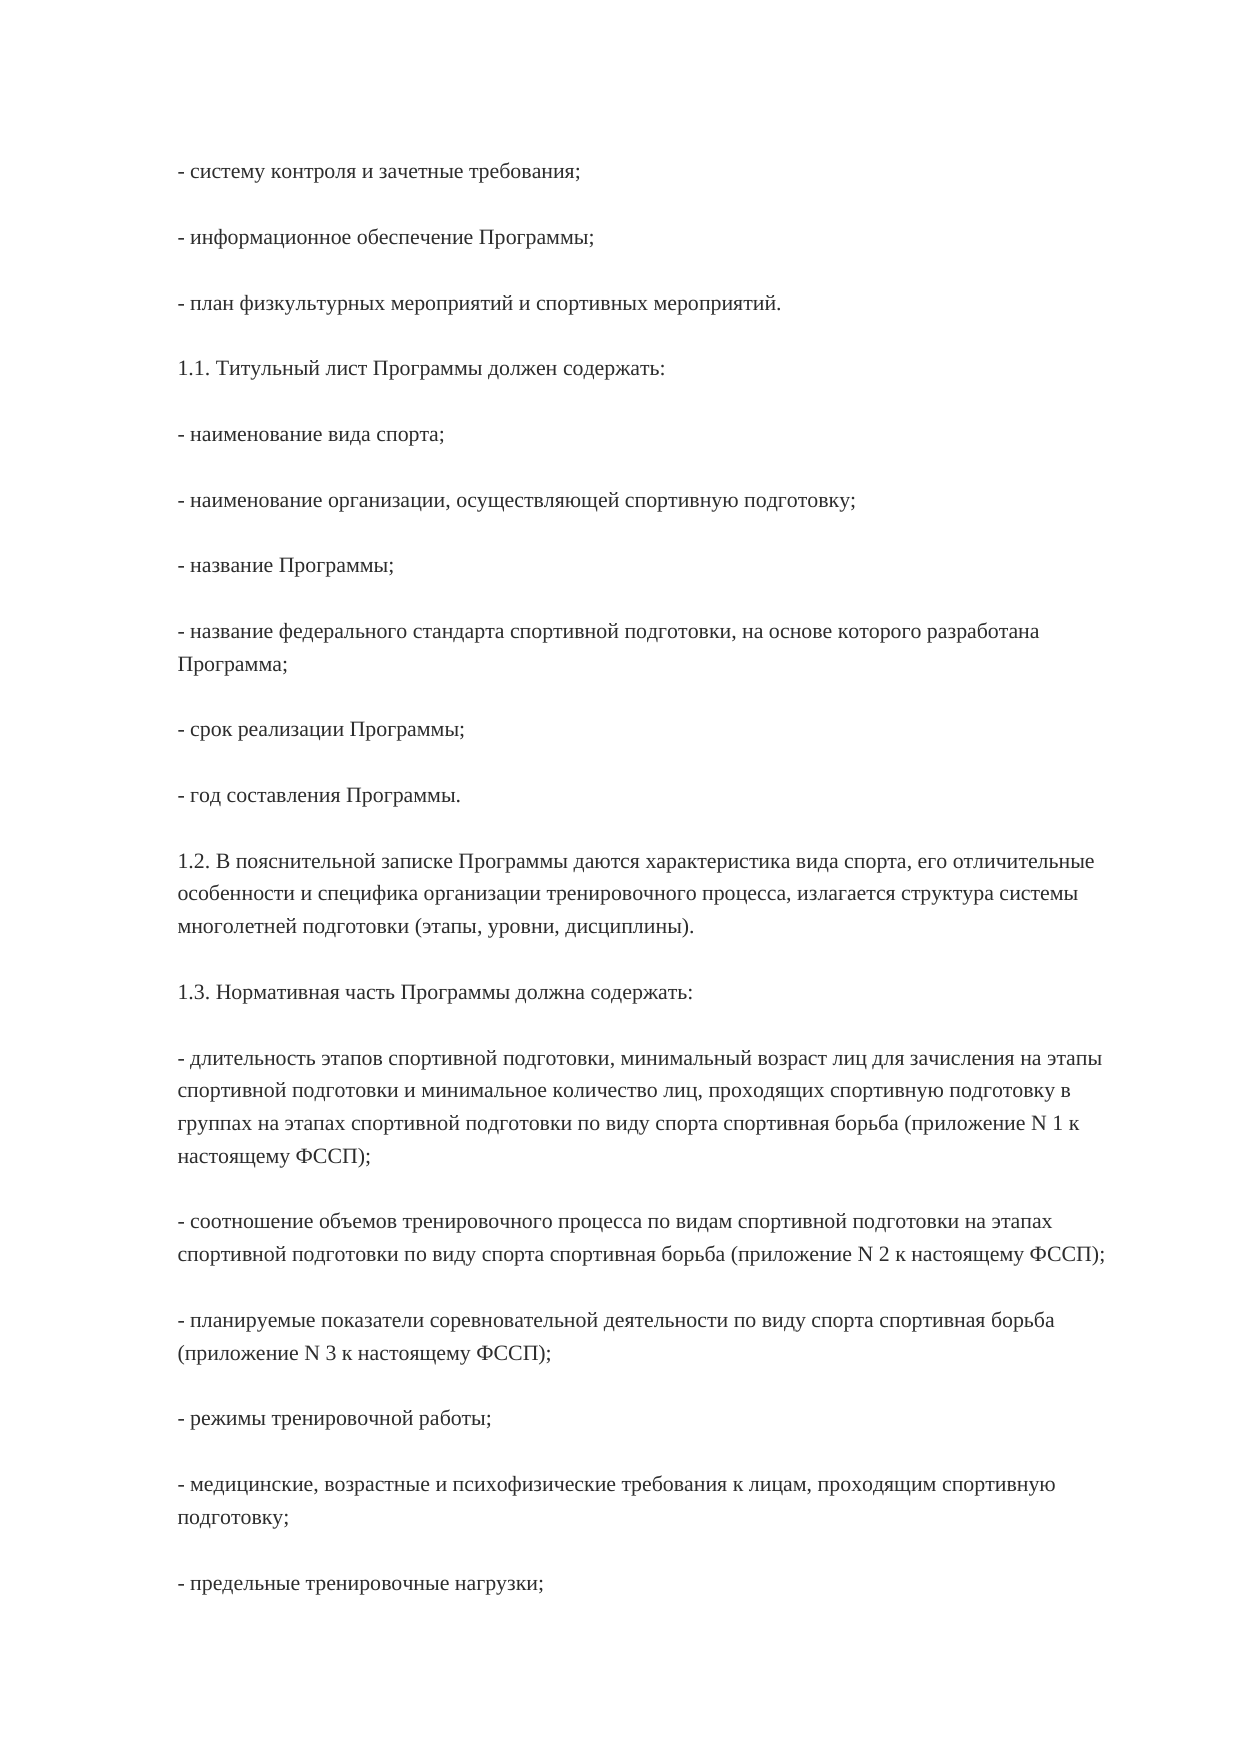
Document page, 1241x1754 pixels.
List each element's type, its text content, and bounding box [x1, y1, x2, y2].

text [177, 118, 1152, 348]
text 1.1. Титульный лист Программы должен содержать: - наименование вида спорта; - наименование организации, осуществляющей спортивную подготовку; - название Программы; - название федерального стандарта спортивной подготовки, на основе которого разработана Программа; - срок реализации Программы; - год составления Программы. [177, 348, 1152, 840]
text 1.2. В пояснительной записке Программы даются характеристика вида спорта, его отличительные особенности и специфика организации тренировочного процесса, излагается структура системы многолетней подготовки (этапы, уровни, дисциплины). [177, 840, 1152, 971]
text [177, 971, 1152, 1627]
